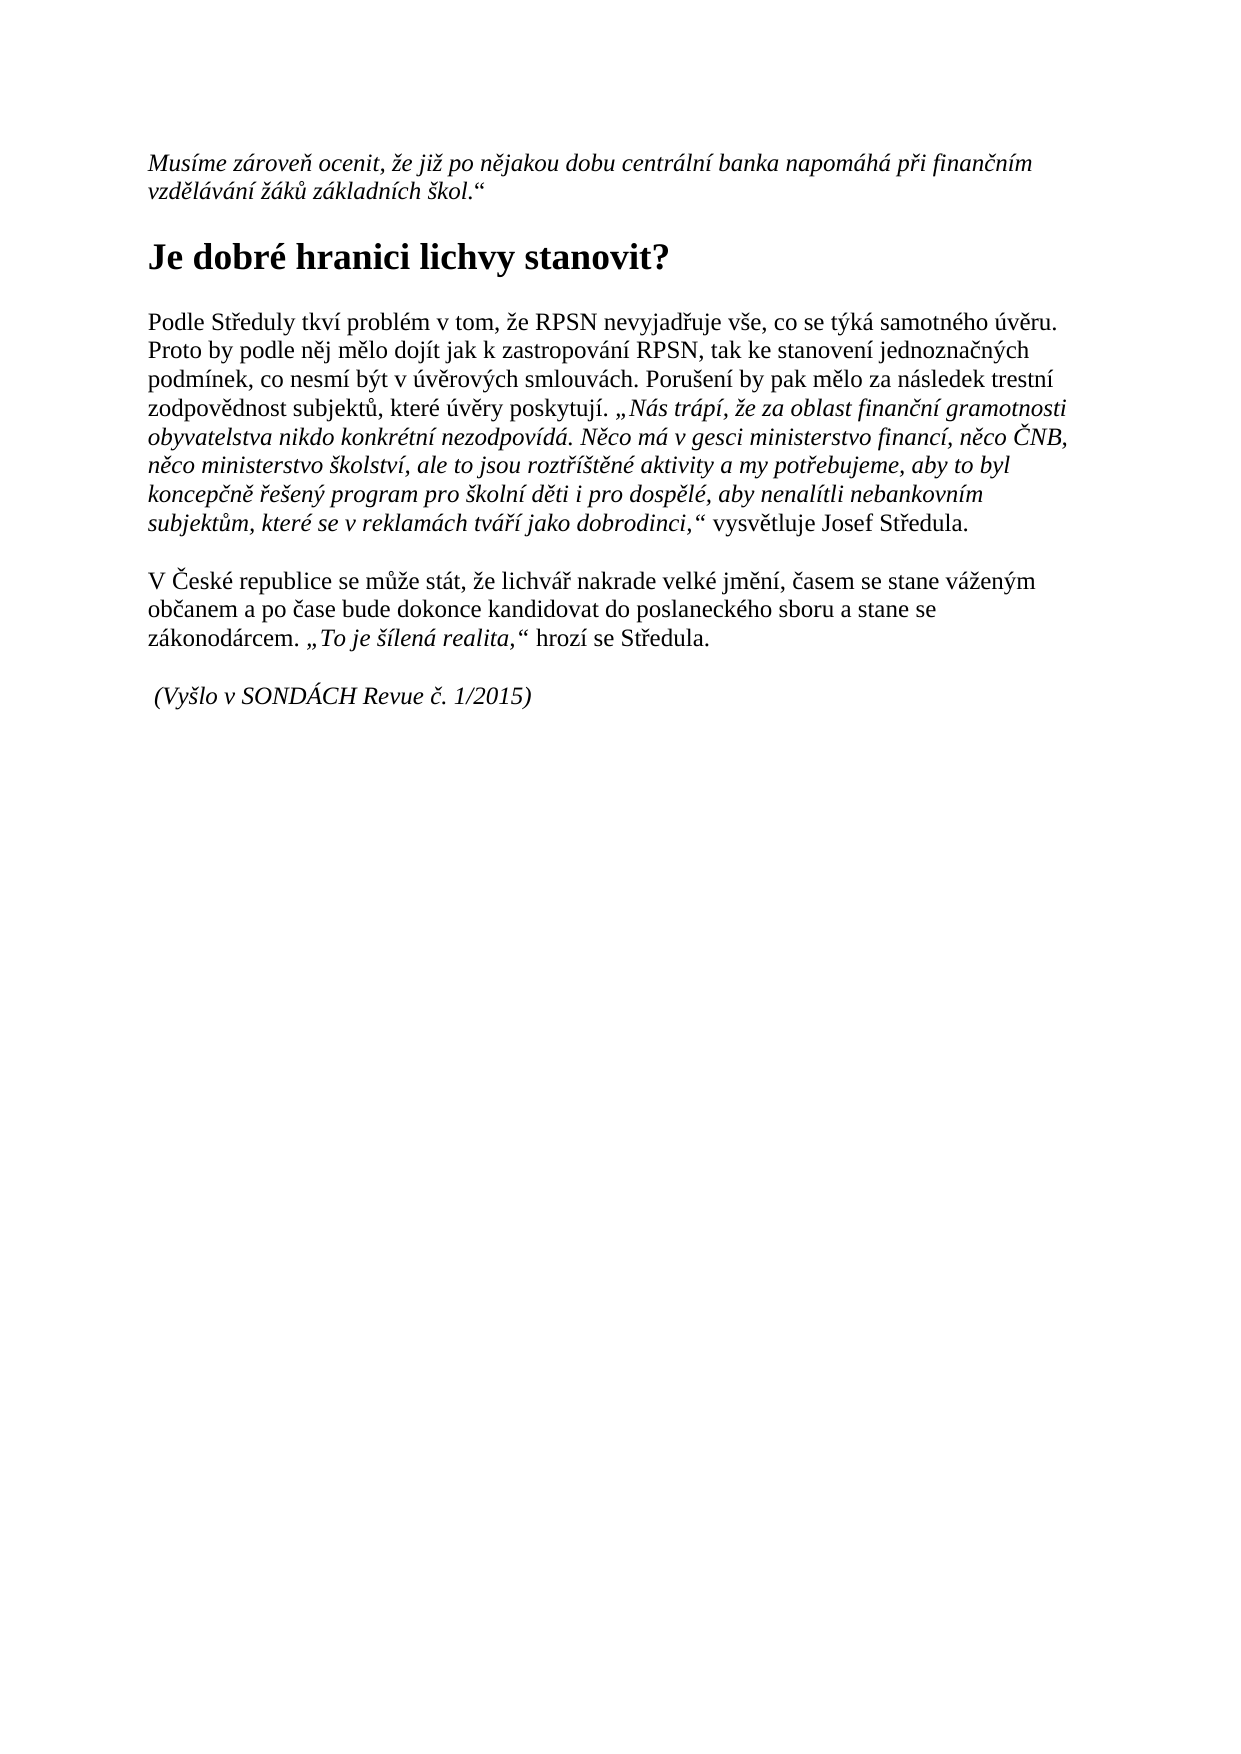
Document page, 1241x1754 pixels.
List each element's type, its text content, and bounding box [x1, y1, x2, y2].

text (Vyšlo v SONDÁCH Revue č. 1/2015) [148, 681, 1093, 710]
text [148, 148, 1093, 205]
text Podle Středuly tkví problém v tom, že RPSN nevyjadřuje vše, co se týká samotného úvěru. Proto by podle něj mělo dojít jak k zastropování RPSN, tak ke stanovení jednoznačných podmínek, co nesmí být v úvěrových smlouvách. Porušení by pak mělo za následek trestní zodpovědnost subjektů, které úvěry poskytují. „Nás trápí, že za oblast finanční gramotnosti obyvatelstva nikdo konkrétní nezodpovídá. Něco má v gesci ministerstvo financí, něco ČNB, něco ministerstvo školství, ale to jsou roztříštěné aktivity a my potřebujeme, aby to byl koncepčně řešený program pro školní děti i pro dospělé, aby nenalítli nebankovním subjektům, které se v reklamách tváří jako dobrodinci,“ vysvětluje Josef Středula. [148, 307, 1093, 537]
text Je dobré hranici lichvy stanovit? [148, 234, 1093, 277]
text V České republice se může stát, že lichvář nakrade velké jmění, časem se stane váženým občanem a po čase bude dokonce kandidovat do poslaneckého sboru a stane se zákonodárcem. „To je šílená realita,“ hrozí se Středula. [148, 566, 1093, 652]
